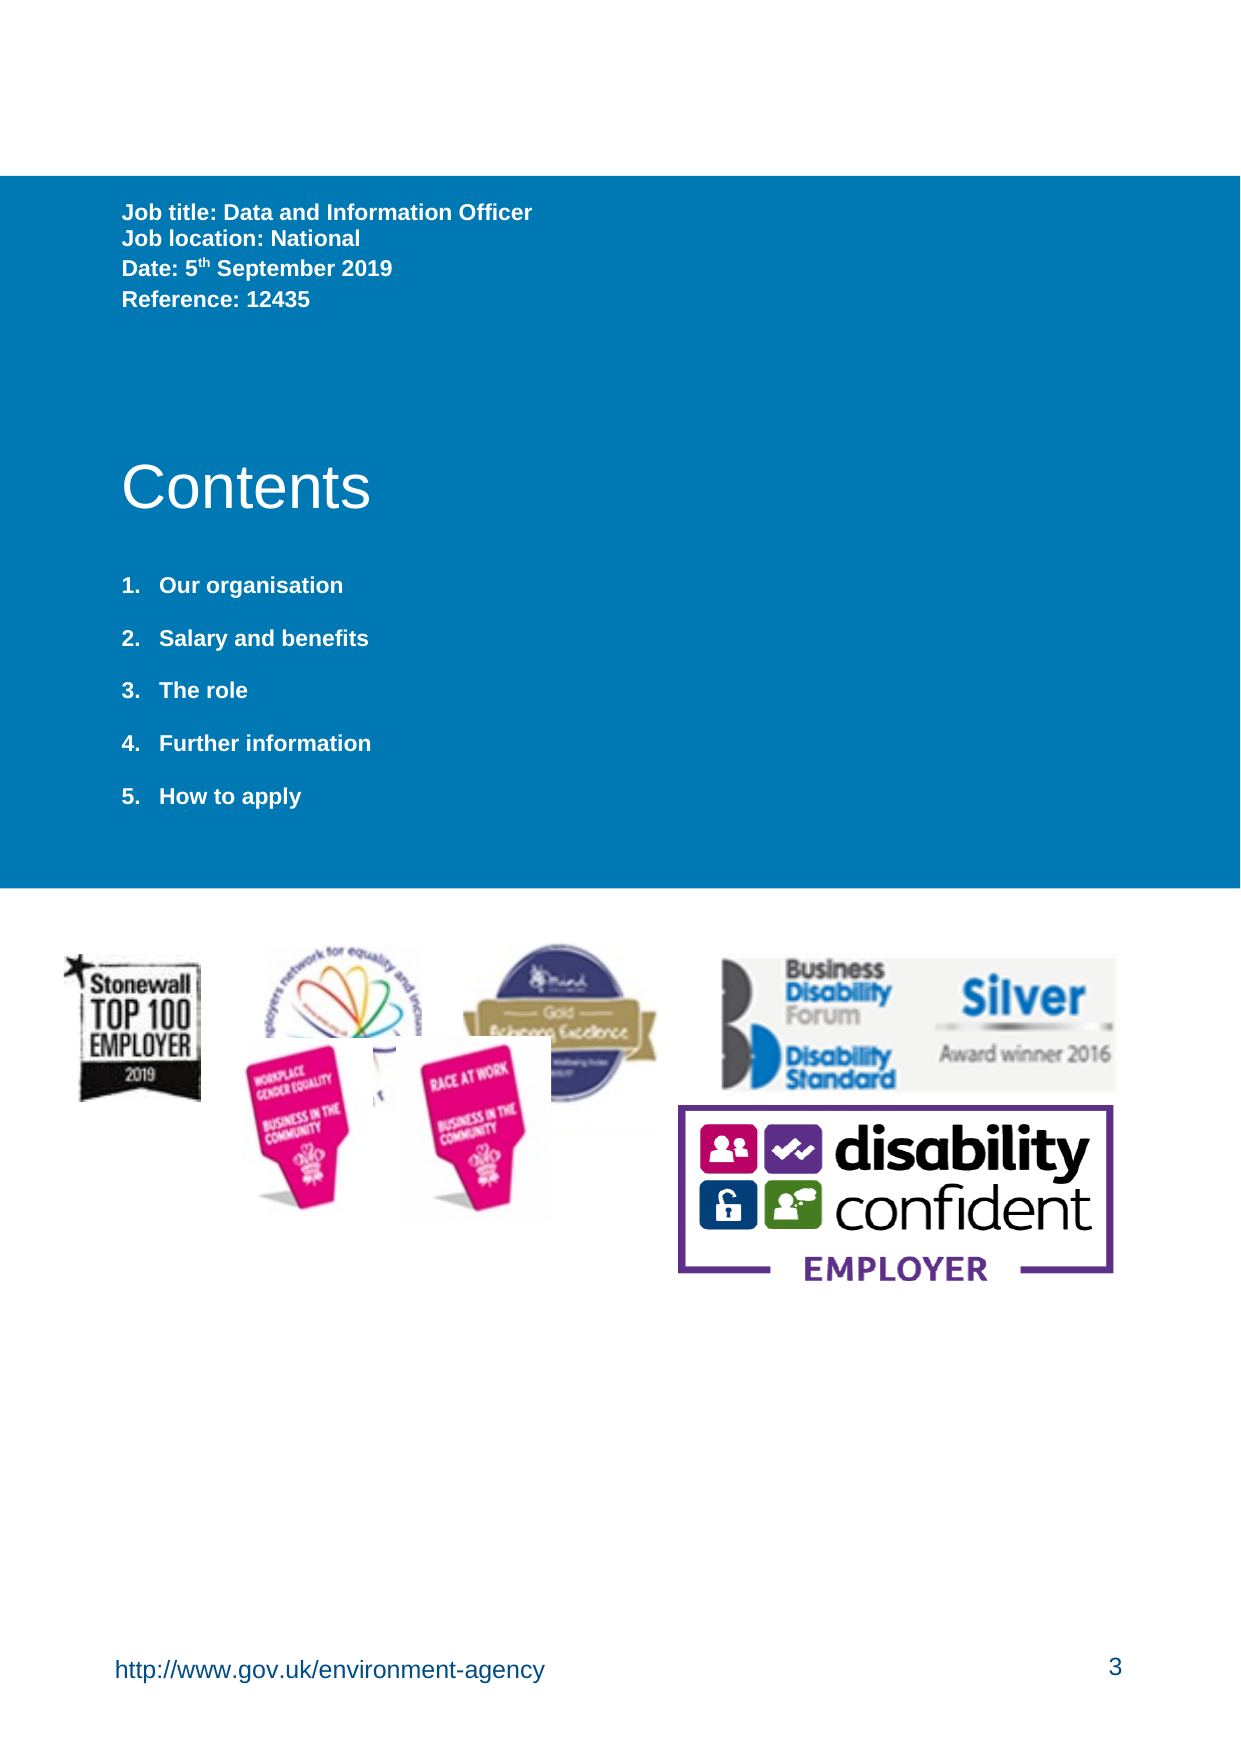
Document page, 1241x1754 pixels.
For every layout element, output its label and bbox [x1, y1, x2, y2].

picture [675, 1105, 1113, 1291]
picture [719, 954, 1118, 1095]
picture [63, 954, 201, 1102]
picture [219, 912, 657, 1217]
